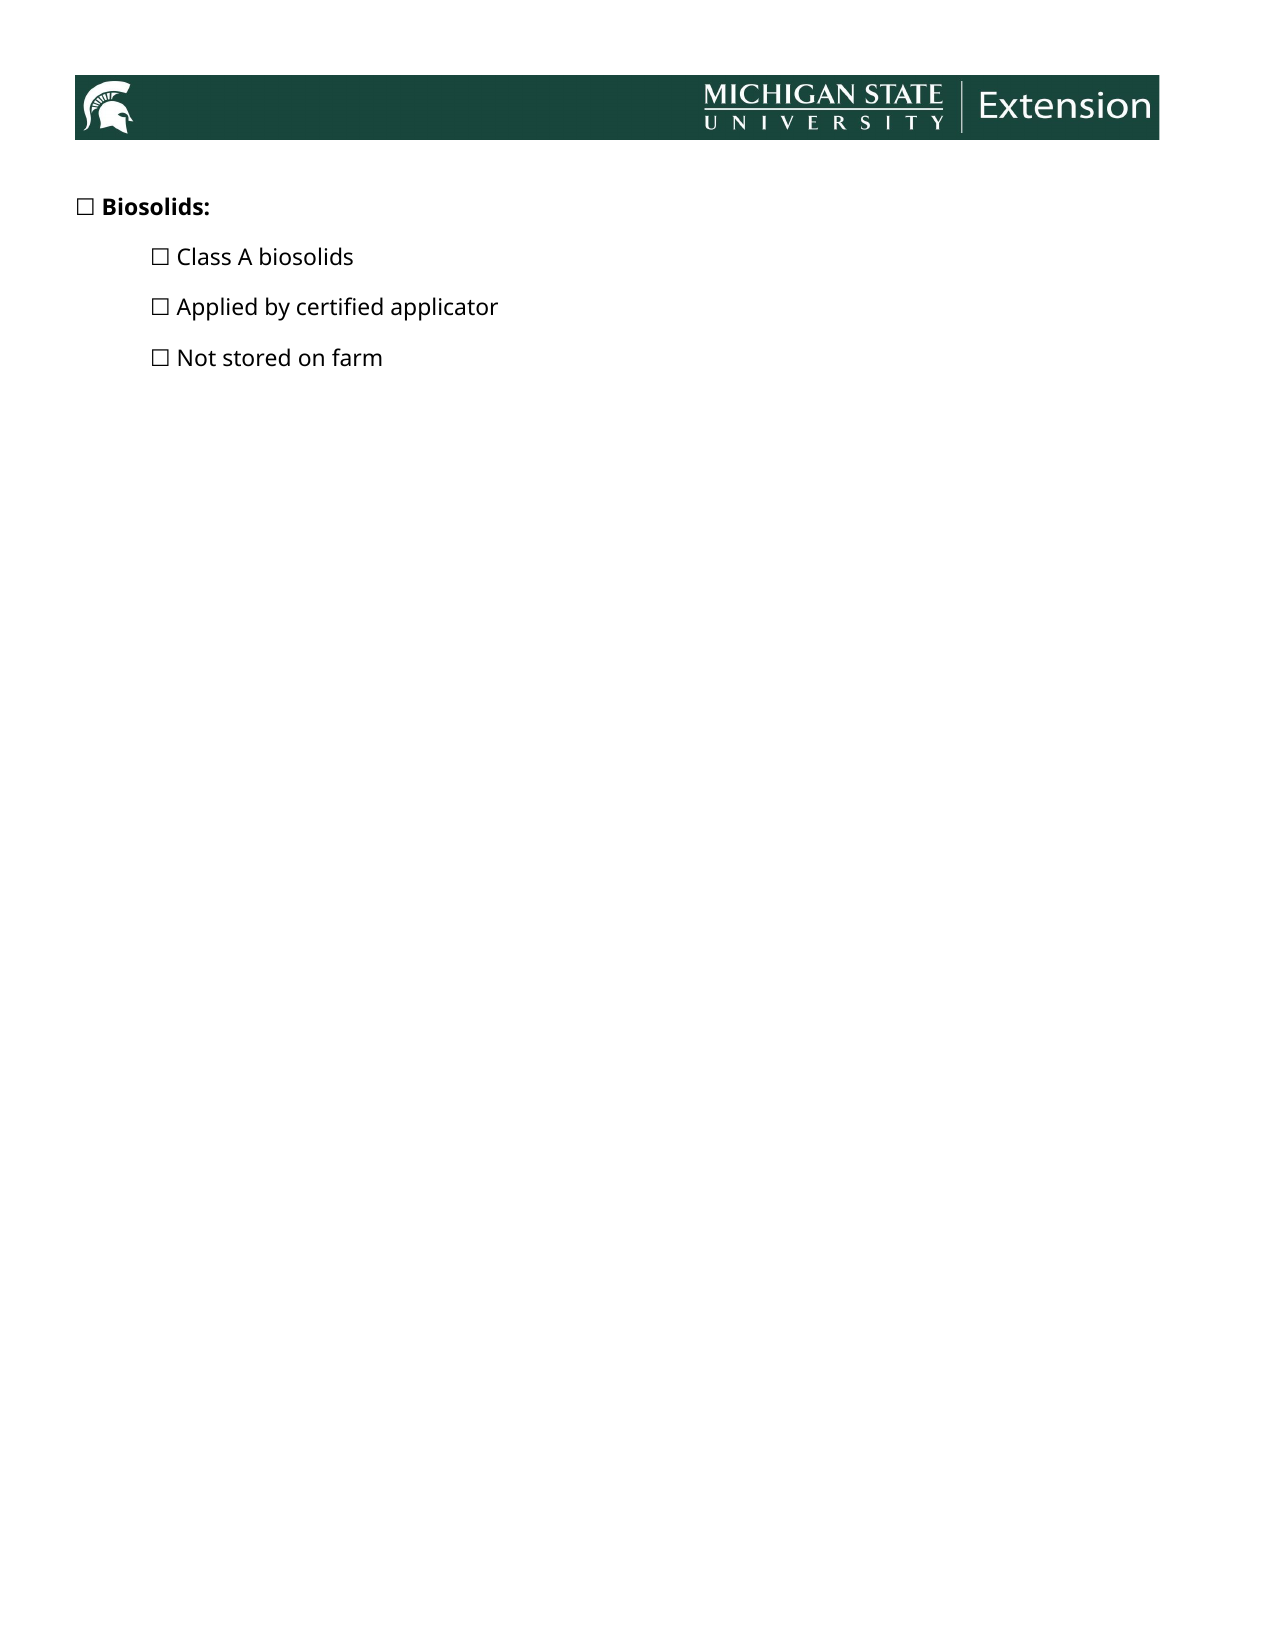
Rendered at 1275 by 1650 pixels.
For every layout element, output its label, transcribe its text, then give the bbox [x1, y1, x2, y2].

text Biosolids: [75, 190, 1200, 222]
text Not stored on farm [150, 342, 1200, 373]
picture [75, 75, 1160, 140]
text Applied by certified applicator [150, 291, 1200, 322]
text Class A biosolids [150, 241, 1200, 272]
